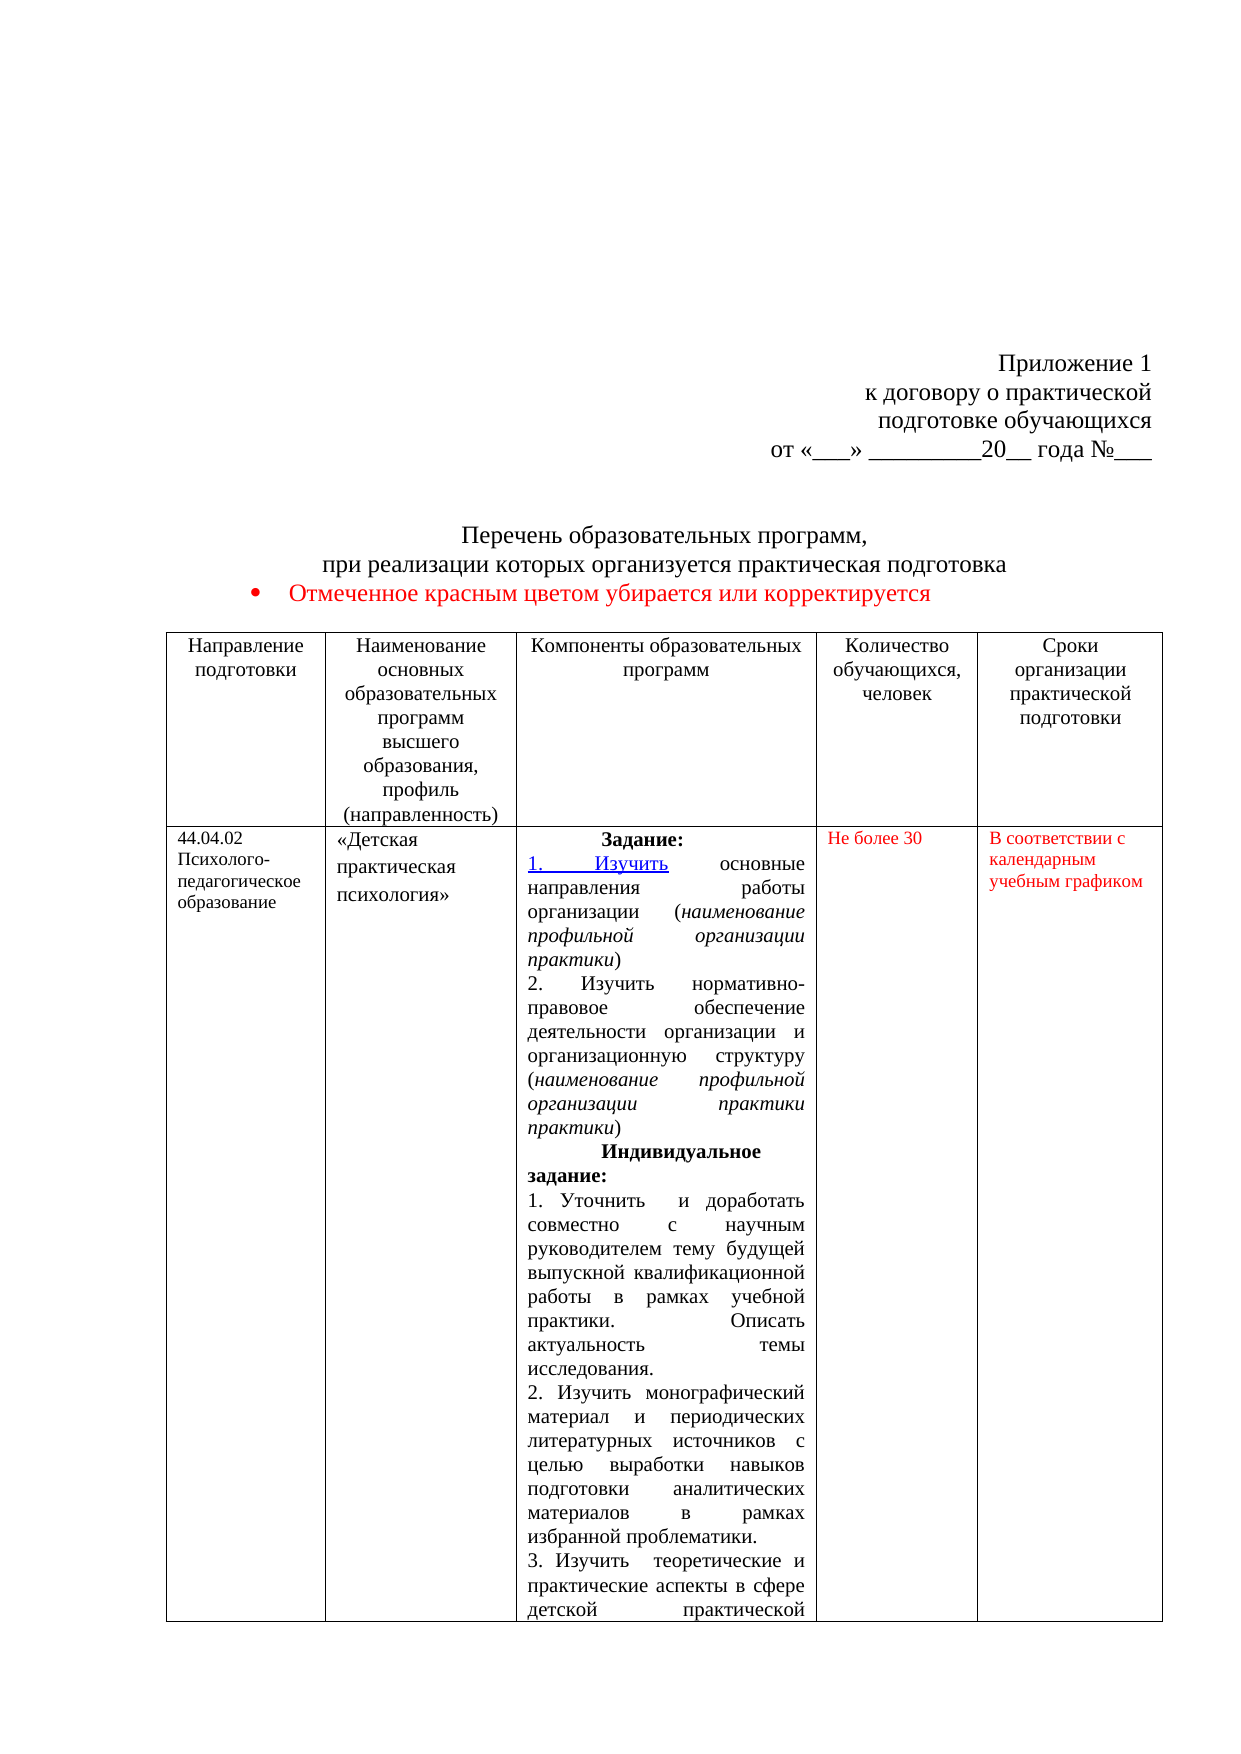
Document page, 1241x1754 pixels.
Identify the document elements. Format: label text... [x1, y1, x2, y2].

text Перечень образовательных программ, [177, 521, 1152, 549]
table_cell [517, 827, 816, 1621]
text подготовке обучающихся [177, 406, 1152, 434]
list Отмеченное красным цветом убирается или корректируется [251, 578, 1152, 607]
table_cell Не более 30 [817, 827, 977, 1621]
table_header Компоненты образовательных программ [517, 633, 816, 826]
text Приложение 1 [177, 348, 1152, 377]
table_header Направление подготовки [167, 633, 325, 826]
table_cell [978, 827, 1162, 1621]
table_header Сроки организации практической подготовки [978, 633, 1162, 826]
table_header Наименование основных образовательных программ высшего образования, профиль (направленность) [326, 633, 516, 826]
table_header Количество обучающихся, человек [817, 633, 977, 826]
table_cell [326, 827, 516, 1621]
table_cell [167, 827, 325, 1621]
text от «___» _________20__ года №___ [177, 434, 1152, 463]
text к договору о практической [177, 377, 1152, 406]
text при реализации которых организуется практическая подготовка [177, 549, 1152, 578]
